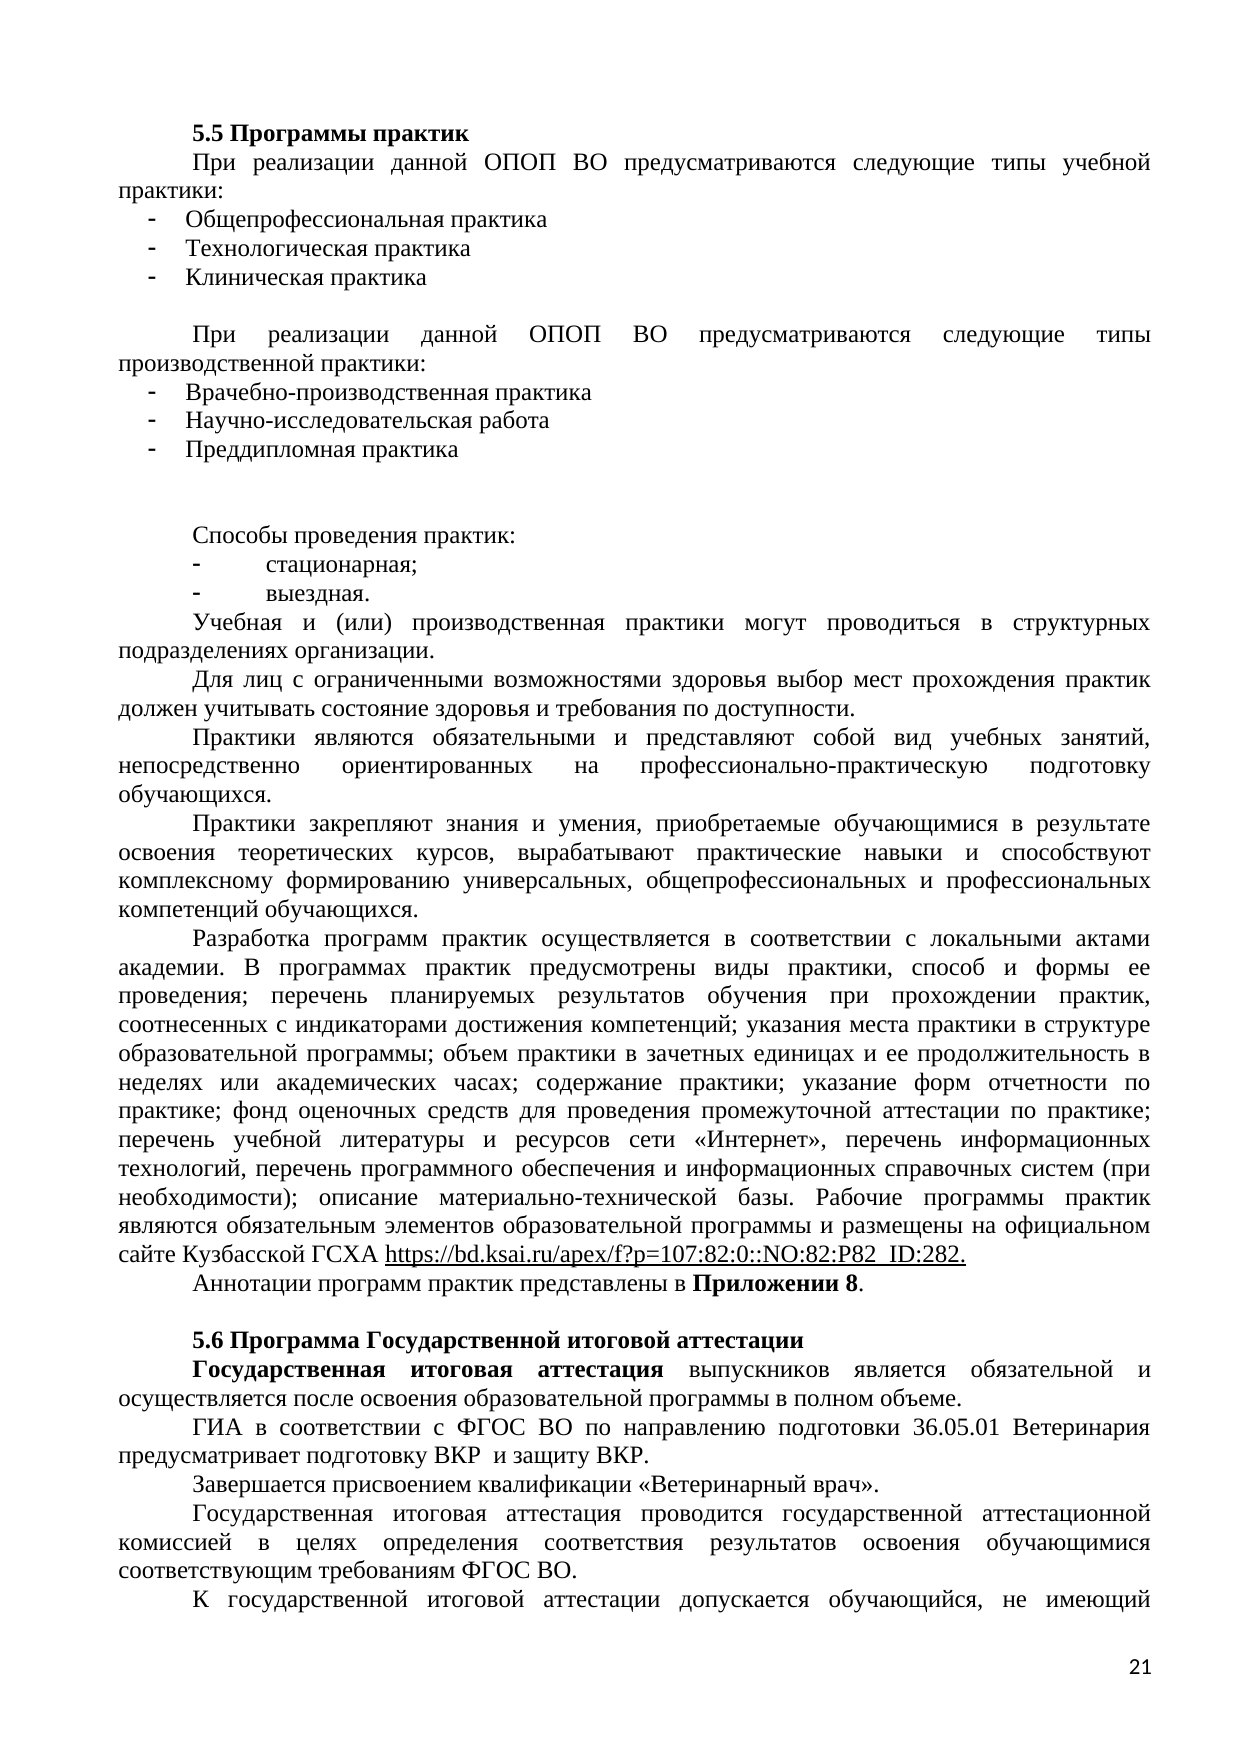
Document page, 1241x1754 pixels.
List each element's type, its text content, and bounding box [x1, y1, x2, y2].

text Разработка программ практик осуществляется в соответствии с локальными актами академии. В программах практик предусмотрены виды практики, способ и формы ее проведения; перечень планируемых результатов обучения при прохождении практик, соотнесенных с индикаторами достижения компетенций; указания места практики в структуре образовательной программы; объем практики в зачетных единицах и ее продолжительность в неделях или академических часах; содержание практики; указание форм отчетности по практике; фонд оценочных средств для проведения промежуточной аттестации по практике; перечень учебной литературы и ресурсов сети «Интернет», перечень информационных технологий, перечень программного обеспечения и информационных справочных систем (при необходимости); описание материально-технической базы. Рабочие программы практик являются обязательным элементов образовательной программы и размещены на официальном сайте Кузбасской ГСХА https://bd.ksai.ru/apex/f?p=107:82:0::NO:82:P82_ID:282. [118, 923, 1152, 1268]
text Способы проведения практик: [118, 521, 1152, 549]
list стационарная; [118, 549, 1152, 578]
text Аннотации программ практик представлены в Приложении 8. [118, 1268, 1152, 1297]
list Учебная и (или) производственная практики могут проводиться в структурных подразделениях организации. [118, 607, 1152, 664]
text Завершается присвоением квалификации «Ветеринарный врач». [118, 1469, 1152, 1498]
text ГИА в соответствии с ФГОС ВО по направлению подготовки 36.05.01 Ветеринария предусматривает подготовку ВКР и защиту ВКР. [118, 1412, 1152, 1469]
text Практики являются обязательными и представляют собой вид учебных занятий, непосредственно ориентированных на профессионально-практическую подготовку обучающихся. [118, 722, 1152, 808]
text Государственная итоговая аттестация выпускников является обязательной и осуществляется после освоения образовательной программы в полном объеме. [118, 1354, 1152, 1412]
list Научно-исследовательская работа [148, 406, 1152, 434]
list Преддипломная практика [148, 434, 1152, 463]
list выездная. [118, 578, 1152, 607]
text При реализации данной ОПОП ВО предусматриваются следующие типы учебной практики: [118, 147, 1152, 204]
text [118, 1584, 1152, 1613]
text Практики закрепляют знания и умения, приобретаемые обучающимися в результате освоения теоретических курсов, вырабатывают практические навыки и способствуют комплексному формированию универсальных, общепрофессиональных и профессиональных компетенций обучающихся. [118, 808, 1152, 923]
text Государственная итоговая аттестация проводится государственной аттестационной комиссией в целях определения соответствия результатов освоения обучающимися соответствующим требованиям ФГОС ВО. [118, 1498, 1152, 1584]
text При реализации данной ОПОП ВО предусматриваются следующие типы производственной практики: [118, 319, 1152, 377]
subtitle 5.5 Программы практик [118, 118, 1152, 147]
list Врачебно-производственная практика [148, 377, 1152, 406]
list Общепрофессиональная практика [148, 204, 1152, 233]
text Для лиц с ограниченными возможностями здоровья выбор мест прохождения практик должен учитывать состояние здоровья и требования по доступности. [118, 664, 1152, 722]
list Технологическая практика [148, 233, 1152, 262]
subtitle 5.6 Программа Государственной итоговой аттестации [118, 1326, 1152, 1354]
list Клиническая практика [148, 262, 1152, 291]
